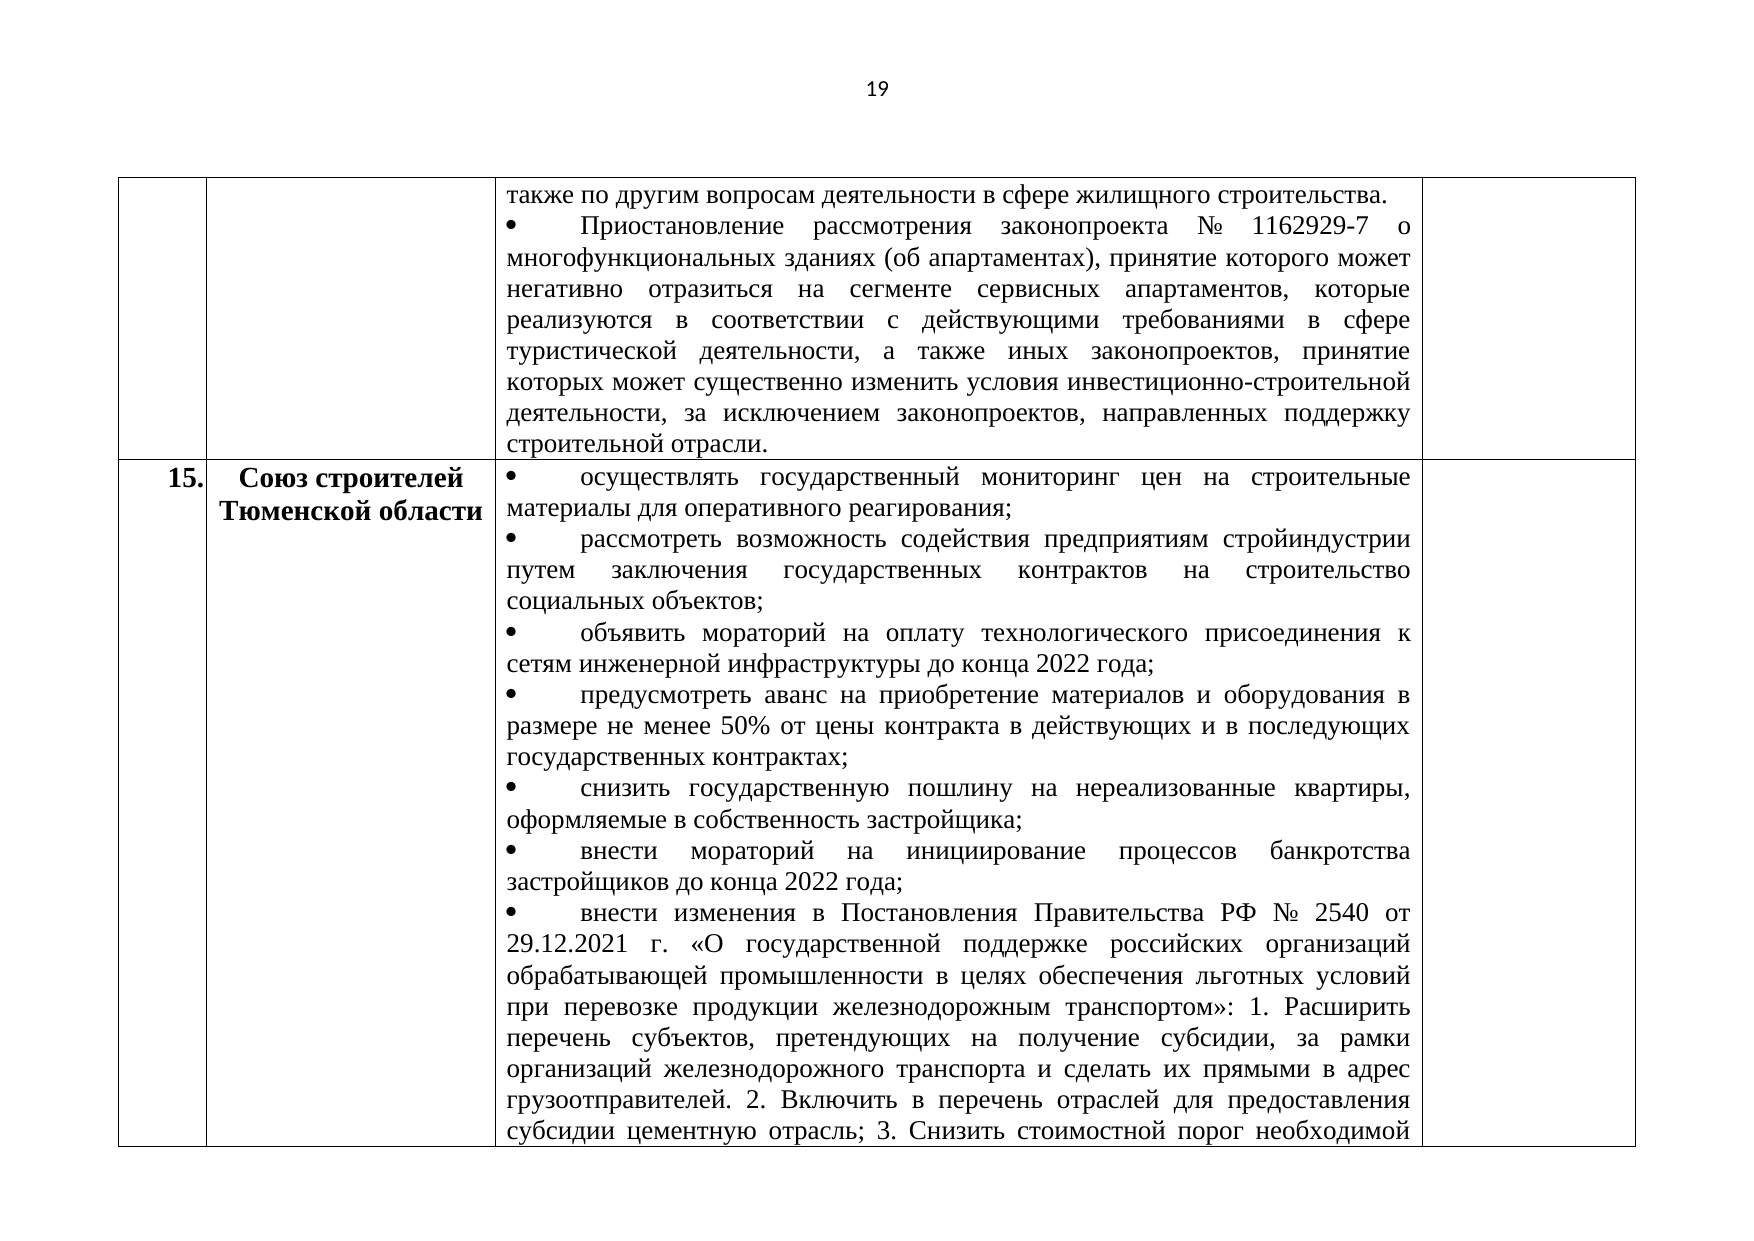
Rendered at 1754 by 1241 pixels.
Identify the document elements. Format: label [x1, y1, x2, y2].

table_cell [496, 460, 1422, 1146]
table_cell [119, 178, 206, 459]
table_cell [207, 460, 495, 1146]
table_cell [496, 178, 1422, 459]
table_cell [1423, 178, 1635, 459]
table_cell [1423, 460, 1635, 1146]
table_cell [207, 178, 495, 459]
table_cell [119, 460, 206, 1146]
